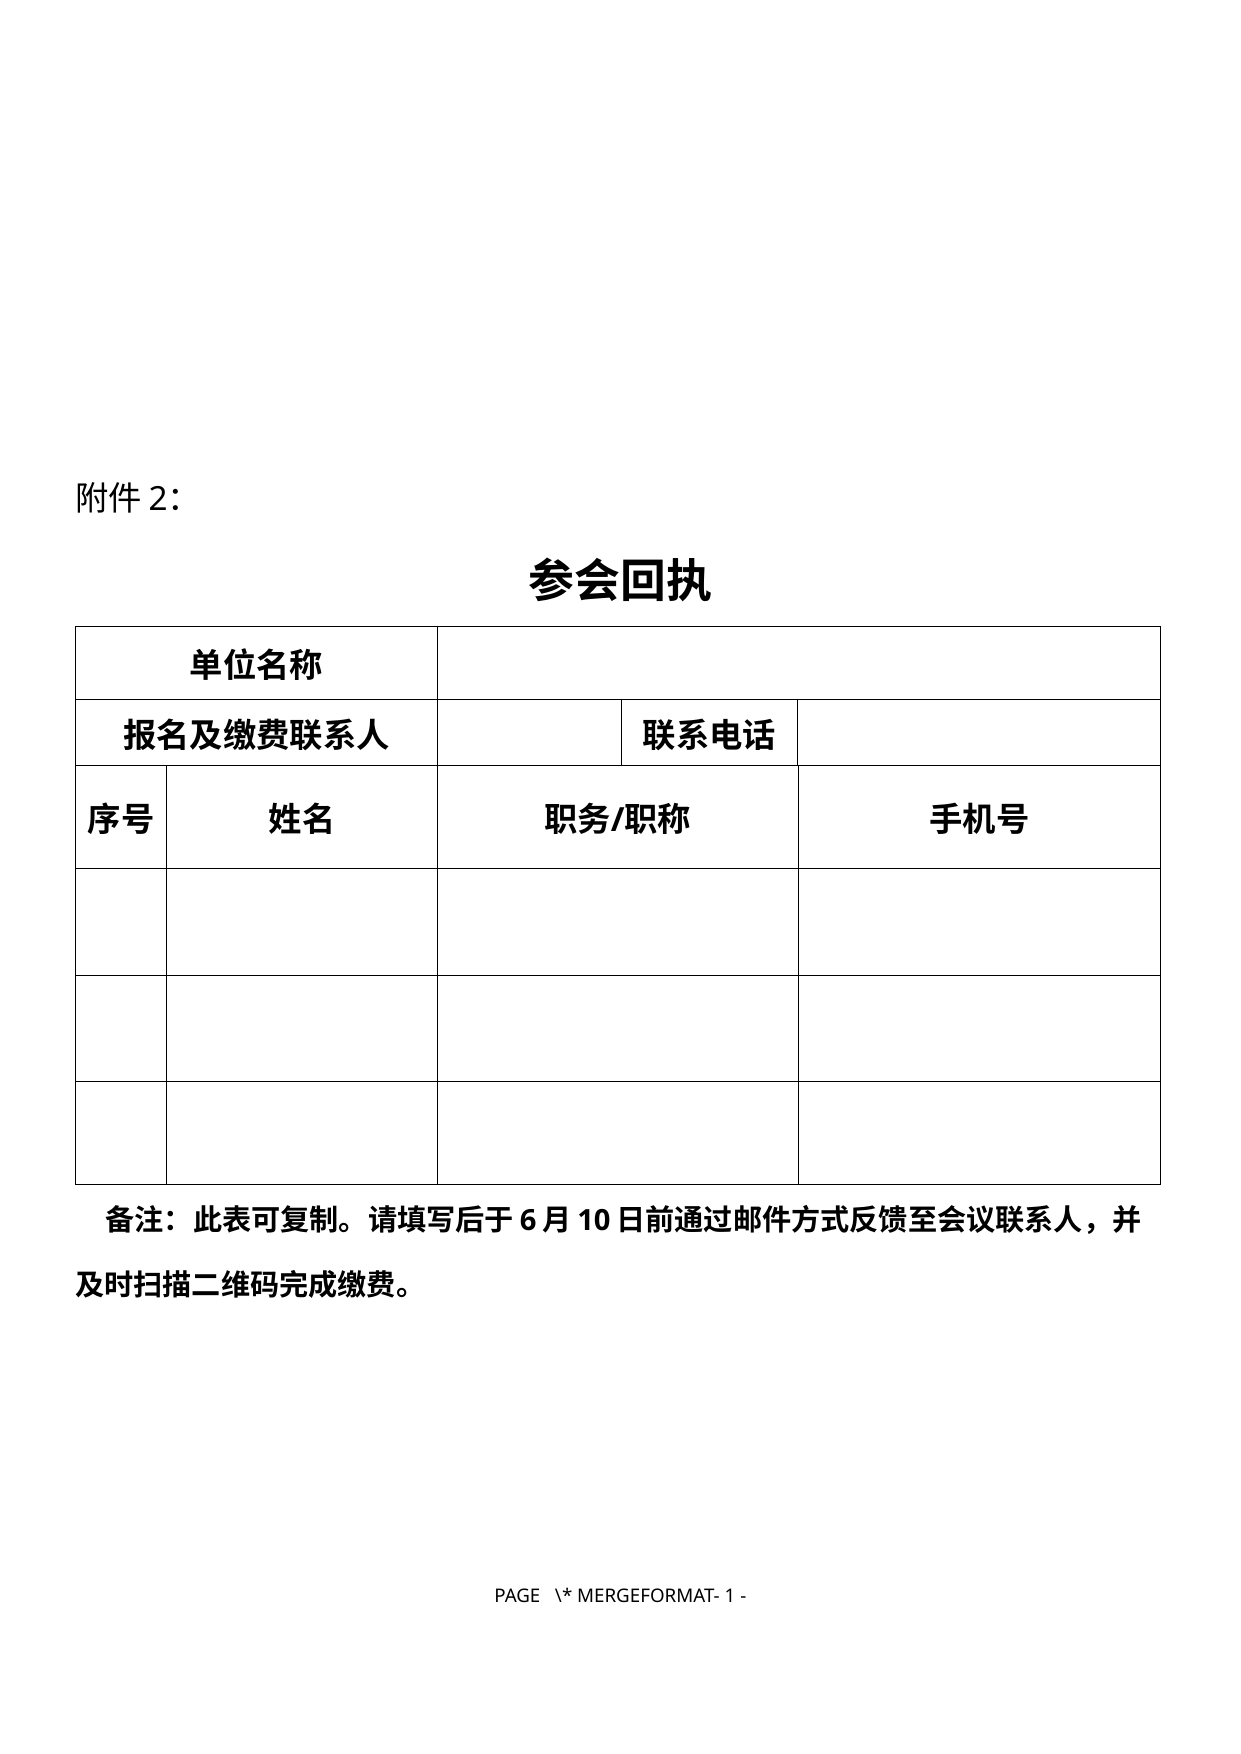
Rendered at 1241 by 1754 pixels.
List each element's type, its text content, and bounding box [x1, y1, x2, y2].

table_cell 报名及缴费联系人 [76, 700, 437, 765]
table_cell 手机号 [799, 766, 1160, 868]
table_cell [798, 700, 1160, 765]
table_cell 序号 [76, 766, 166, 868]
table_cell [438, 976, 798, 1081]
table_header [438, 627, 1160, 699]
table_cell [167, 976, 437, 1081]
table_cell [438, 700, 621, 765]
table_cell [76, 1082, 166, 1184]
table_cell [76, 869, 166, 975]
table_cell [438, 869, 798, 975]
text 参会回执 [75, 528, 1165, 626]
table_cell [167, 869, 437, 975]
table_cell [799, 1082, 1160, 1184]
table_header 单位名称 [76, 627, 437, 699]
table_cell 联系电话 [622, 700, 797, 765]
table_cell 姓名 [167, 766, 437, 868]
text 备注：此表可复制。请填写后于6月10日前通过邮件方式反馈至会议联系人，并及时扫描二维码完成缴费。 [75, 1185, 1165, 1315]
table_cell 职务/职称 [438, 766, 798, 868]
table_cell [799, 976, 1160, 1081]
table_cell [799, 869, 1160, 975]
table_cell [438, 1082, 798, 1184]
table_cell [167, 1082, 437, 1184]
table_cell [76, 976, 166, 1081]
text 附件2： [75, 463, 1165, 528]
